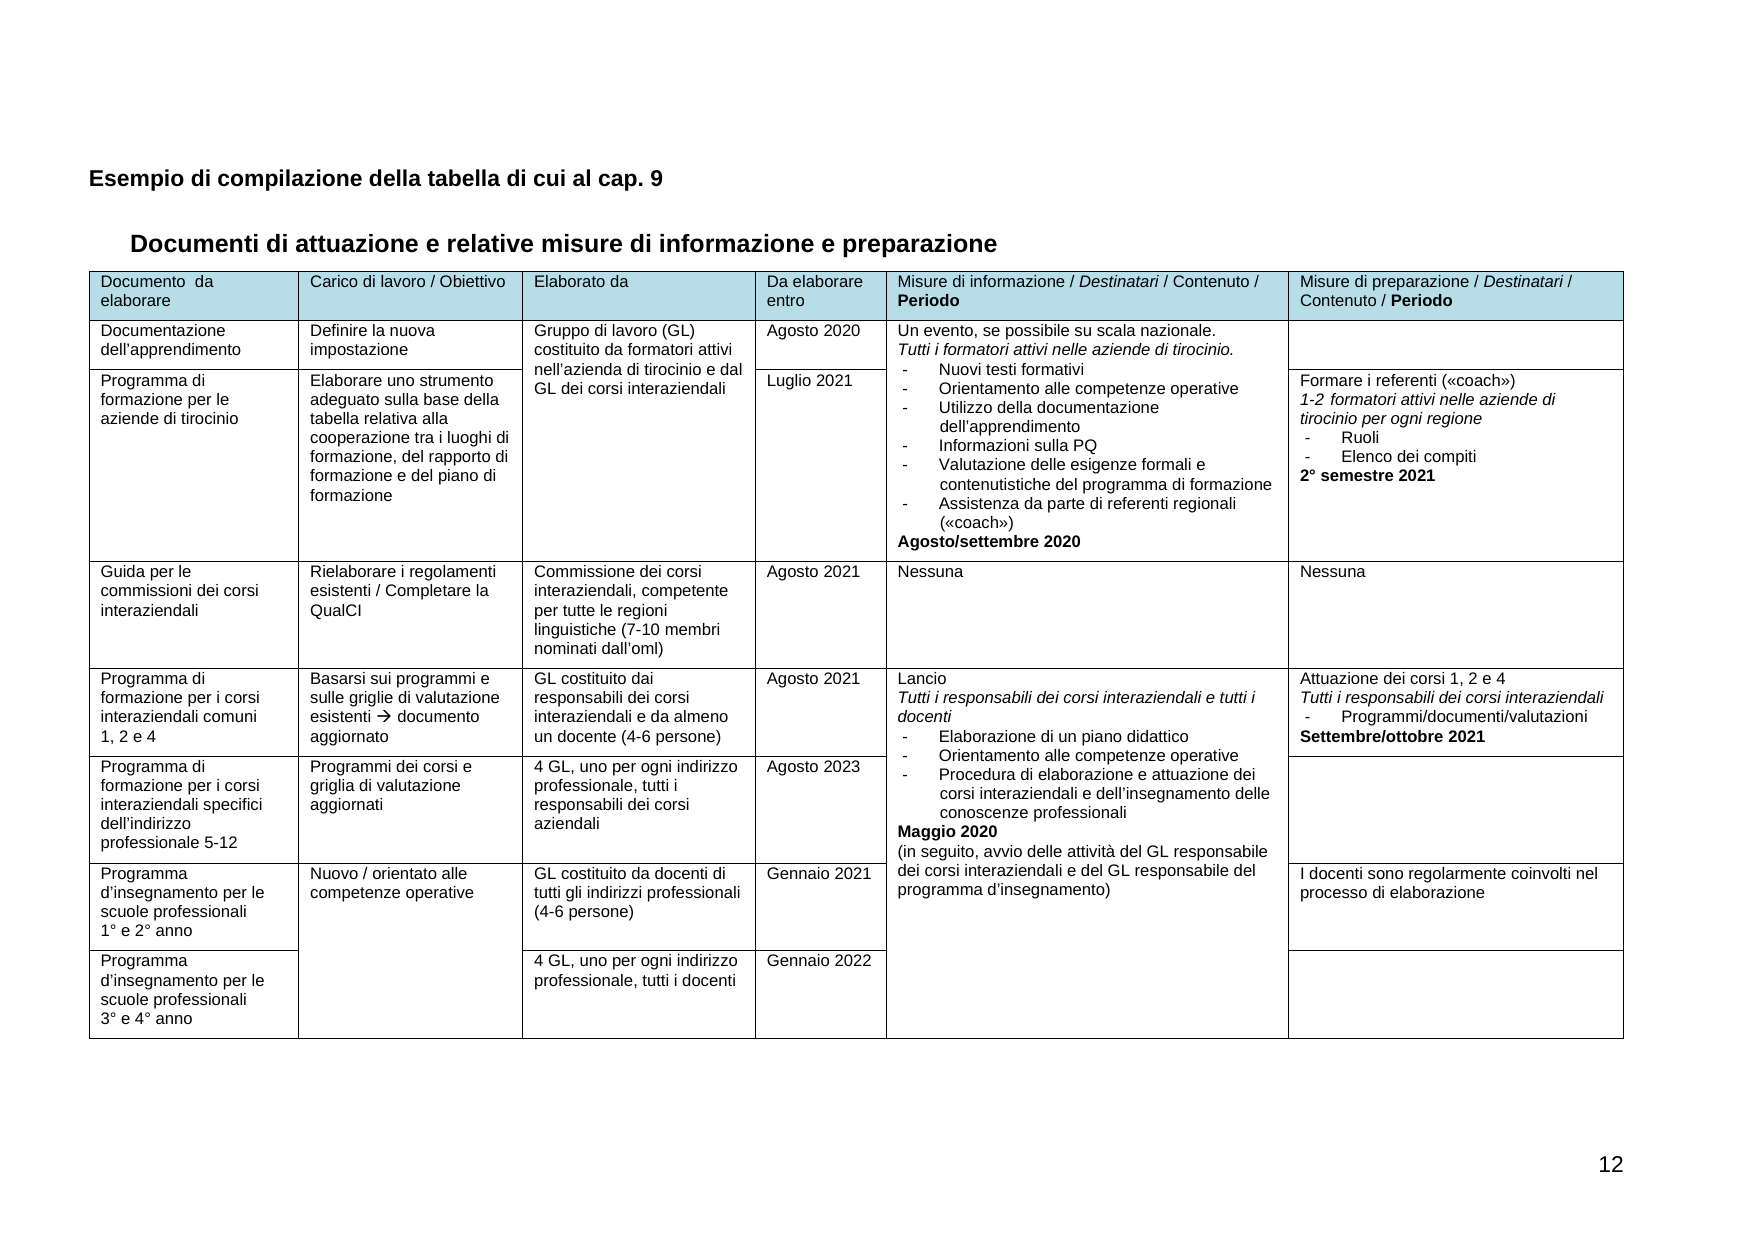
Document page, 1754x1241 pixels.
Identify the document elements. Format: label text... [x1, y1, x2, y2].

table_cell Lancio Tutti i responsabili dei corsi interaziendali e tutti i docenti Elaborazione di un piano didattico Orientamento alle competenze operative Procedura di elaborazione e attuazione dei corsi interaziendali e dell’insegnamento delle conoscenze professionali Maggio 2020 (in seguito, avvio delle attività del GL responsabile dei corsi interaziendali e del GL responsabile del programma d’insegnamento) [887, 669, 1288, 1038]
table_cell Luglio 2021 [756, 370, 886, 561]
table_cell Commissione dei corsi interaziendali, competente per tutte le regioni linguistiche (7-10 membri nominati dall’oml) [523, 562, 755, 668]
table_cell [1289, 951, 1623, 1038]
table_cell Programma d’insegnamento per le scuole professionali 1° e 2° anno [90, 864, 298, 950]
table_header Misure di informazione / Destinatari / Contenuto / Periodo [887, 272, 1288, 320]
table_cell Gennaio 2022 [756, 951, 886, 1038]
table_cell Gruppo di lavoro (GL) costituito da formatori attivi nell’azienda di tirocinio e dal GL dei corsi interaziendali [523, 321, 755, 561]
table_cell Rielaborare i regolamenti esistenti / Completare la QualCI [299, 562, 522, 668]
table_cell 4 GL, uno per ogni indirizzo professionale, tutti i docenti [523, 951, 755, 1038]
table_cell Agosto 2021 [756, 669, 886, 756]
table_cell [1289, 757, 1623, 862]
table_header Carico di lavoro / Obiettivo [299, 272, 522, 320]
table_cell Agosto 2021 [756, 562, 886, 668]
table_cell Guida per le commissioni dei corsi interaziendali [90, 562, 298, 668]
table_cell GL costituito dai responsabili dei corsi interaziendali e da almeno un docente (4-6 persone) [523, 669, 755, 756]
table_header Elaborato da [523, 272, 755, 320]
table_cell Programma di formazione per i corsi interaziendali specifici dell’indirizzo professionale 5-12 [90, 757, 298, 862]
table_cell Nessuna [887, 562, 1288, 668]
table_cell Agosto 2020 [756, 321, 886, 369]
table_cell Programmi dei corsi e griglia di valutazione aggiornati [299, 757, 522, 862]
table_cell Programma d’insegnamento per le scuole professionali 3° e 4° anno [90, 951, 298, 1038]
table_cell Gennaio 2021 [756, 864, 886, 950]
table_cell Attuazione dei corsi 1, 2 e 4 Tutti i responsabili dei corsi interaziendali Programmi/documenti/valutazioni Settembre/ottobre 2021 [1289, 669, 1623, 756]
table_cell Definire la nuova impostazione [299, 321, 522, 369]
table_header Da elaborare entro [756, 272, 886, 320]
table_cell Elaborare uno strumento adeguato sulla base della tabella relativa alla cooperazione tra i luoghi di formazione, del rapporto di formazione e del piano di formazione [299, 370, 522, 561]
table_cell Formare i referenti («coach») 1-2 formatori attivi nelle aziende di tirocinio per ogni regione Ruoli Elenco dei compiti 2° semestre 2021 [1289, 370, 1623, 561]
table_cell Nessuna [1289, 562, 1623, 668]
table_cell Basarsi sui programmi e sulle griglie di valutazione esistenti documento aggiornato [299, 669, 522, 756]
table_cell Un evento, se possibile su scala nazionale. Tutti i formatori attivi nelle aziende di tirocinio. Nuovi testi formativi Orientamento alle competenze operative Utilizzo della documentazione dell’apprendimento Informazioni sulla PQ Valutazione delle esigenze formali e contenutistiche del programma di formazione Assistenza da parte di referenti regionali («coach») Agosto/settembre 2020 [887, 321, 1288, 561]
table_cell Programma di formazione per le aziende di tirocinio [90, 370, 298, 561]
text Esempio di compilazione della tabella di cui al cap. 9 [89, 165, 1623, 192]
table_cell 4 GL, uno per ogni indirizzo professionale, tutti i responsabili dei corsi aziendali [523, 757, 755, 862]
table_cell Agosto 2023 [756, 757, 886, 862]
table_cell Documentazione dell’apprendimento [90, 321, 298, 369]
table_cell I docenti sono regolarmente coinvolti nel processo di elaborazione [1289, 864, 1623, 950]
table_header Misure di preparazione / Destinatari / Contenuto / Periodo [1289, 272, 1623, 320]
table_cell GL costituito da docenti di tutti gli indirizzi professionali (4-6 persone) [523, 864, 755, 950]
table_cell Nuovo / orientato alle competenze operative [299, 864, 522, 1038]
text Documenti di attuazione e relative misure di informazione e preparazione [89, 229, 1623, 258]
table_header Documento da elaborare [90, 272, 298, 320]
table_cell [1289, 321, 1623, 369]
table_cell Programma di formazione per i corsi interaziendali comuni 1, 2 e 4 [90, 669, 298, 756]
